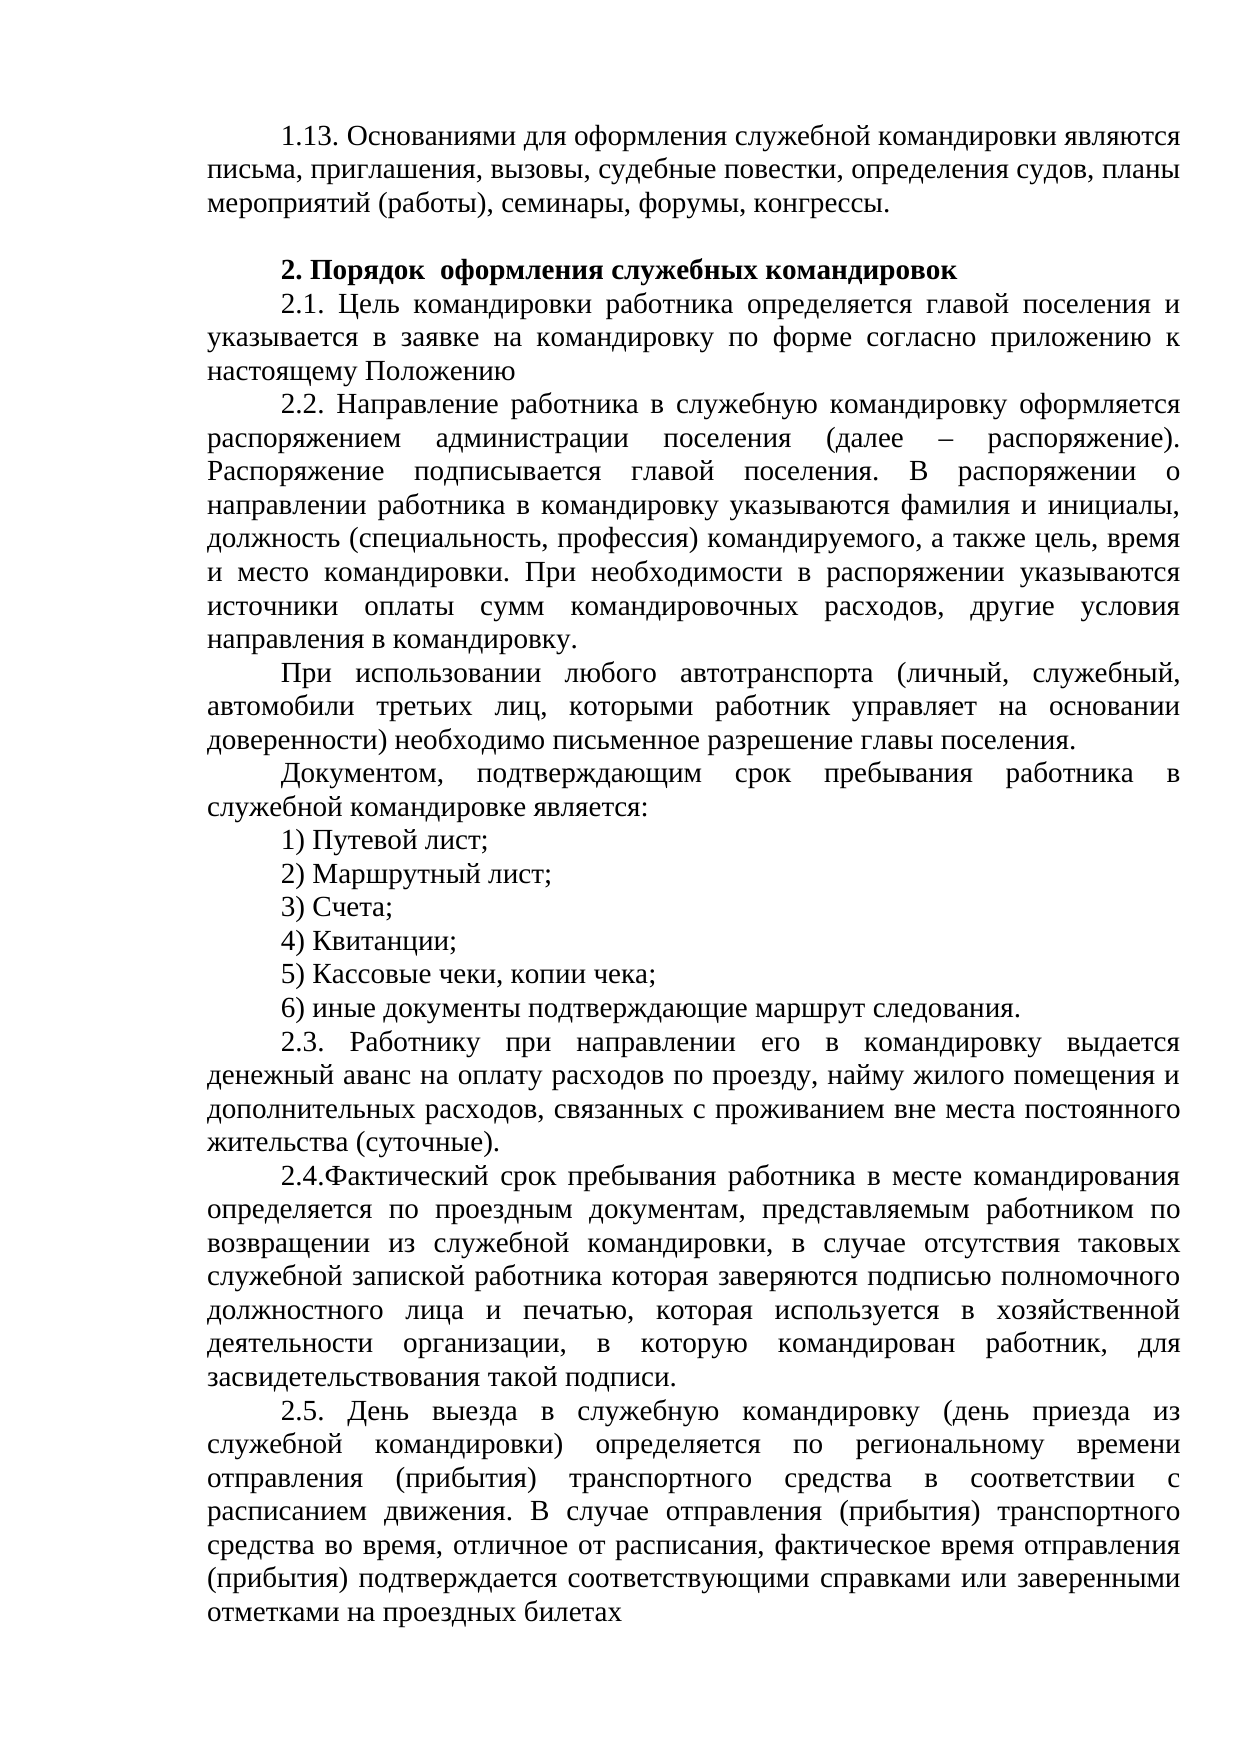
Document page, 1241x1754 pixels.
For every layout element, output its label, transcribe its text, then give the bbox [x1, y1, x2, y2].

text 2) Маршрутный лист; [207, 856, 1181, 889]
text 4) Квитанции; [207, 923, 1181, 957]
text Документом, подтверждающим срок пребывания работника в служебной командировке является: [207, 755, 1181, 822]
text 2.3. Работнику при направлении его в командировку выдается денежный аванс на оплату расходов по проезду, найму жилого помещения и дополнительных расходов, связанных с проживанием вне места постоянного жительства (суточные). [207, 1024, 1181, 1158]
text 2. Порядок оформления служебных командировок [207, 252, 1181, 286]
text 5) Кассовые чеки, копии чека; [207, 957, 1181, 990]
text 1) Путевой лист; [207, 822, 1181, 856]
text При использовании любого автотранспорта (личный, служебный, автомобили третьих лиц, которыми работник управляет на основании доверенности) необходимо письменное разрешение главы поселения. [207, 655, 1181, 755]
text 3) Счета; [207, 889, 1181, 923]
text 1.13. Основаниями для оформления служебной командировки являются письма, приглашения, вызовы, судебные повестки, определения судов, планы мероприятий (работы), семинары, форумы, конгрессы. [207, 118, 1181, 219]
text 6) иные документы подтверждающие маршрут следования. [207, 990, 1181, 1024]
text 2.1. Цель командировки работника определяется главой поселения и указывается в заявке на командировку по форме согласно приложению к настоящему Положению [207, 286, 1181, 386]
text 2.4.Фактический срок пребывания работника в месте командирования определяется по проездным документам, представляемым работником по возвращении из служебной командировки, в случае отсутствия таковых служебной запиской работника которая заверяются подписью полномочного должностного лица и печатью, которая используется в хозяйственной деятельности организации, в которую командирован работник, для засвидетельствования такой подписи. [207, 1158, 1181, 1393]
text 2.5. День выезда в служебную командировку (день приезда из служебной командировки) определяется по региональному времени отправления (прибытия) транспортного средства в соответствии с расписанием движения. В случае отправления (прибытия) транспортного средства во время, отличное от расписания, фактическое время отправления (прибытия) подтверждается соответствующими справками или заверенными отметками на проездных билетах [207, 1393, 1181, 1627]
text 2.2. Направление работника в служебную командировку оформляется распоряжением администрации поселения (далее – распоряжение). Распоряжение подписывается главой поселения. В распоряжении о направлении работника в командировку указываются фамилия и инициалы, должность (специальность, профессия) командируемого, а также цель, время и место командировки. При необходимости в распоряжении указываются источники оплаты сумм командировочных расходов, другие условия направления в командировку. [207, 386, 1181, 655]
